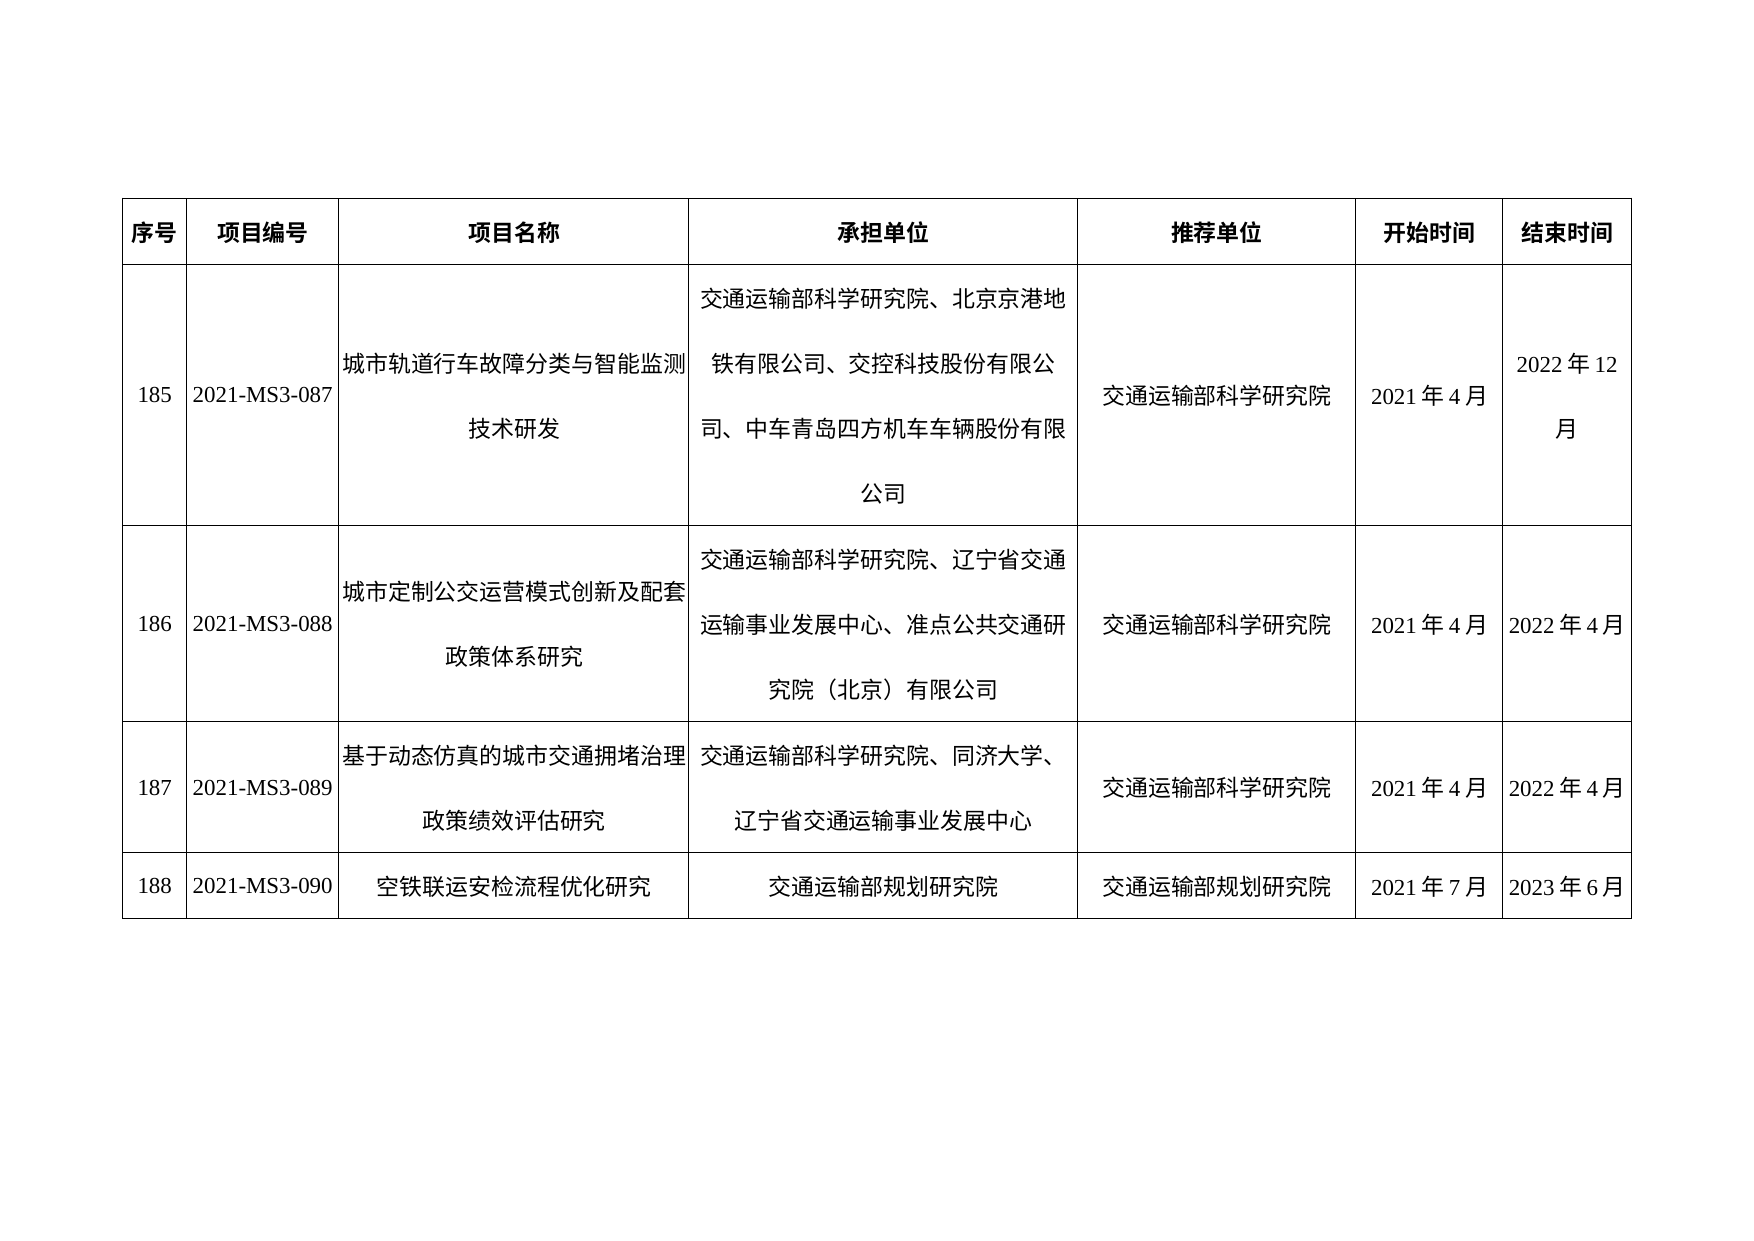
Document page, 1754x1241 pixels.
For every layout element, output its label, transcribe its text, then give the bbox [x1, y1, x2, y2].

table_cell 187 [123, 722, 186, 852]
table_cell 交通运输部科学研究院 [1078, 722, 1355, 852]
table_header 结束时间 [1503, 199, 1631, 264]
table_cell 2021年4月 [1356, 265, 1502, 525]
table_cell 交通运输部科学研究院 [1078, 265, 1355, 525]
table_cell 交通运输部科学研究院 [1078, 526, 1355, 721]
table_header 项目名称 [339, 199, 688, 264]
table_cell 2021年7月 [1356, 853, 1502, 918]
table_cell 2023年6月 [1503, 853, 1631, 918]
table_cell 交通运输部规划研究院 [689, 853, 1077, 918]
table_cell 2022年4月 [1503, 722, 1631, 852]
table_cell 2021-MS3-088 [187, 526, 338, 721]
table_cell 交通运输部科学研究院、同济大学、辽宁省交通运输事业发展中心 [689, 722, 1077, 852]
table_cell 2021-MS3-089 [187, 722, 338, 852]
table_header 项目编号 [187, 199, 338, 264]
table_cell 188 [123, 853, 186, 918]
table_cell 2021-MS3-090 [187, 853, 338, 918]
table_cell 2021年4月 [1356, 526, 1502, 721]
table_header 开始时间 [1356, 199, 1502, 264]
table_cell 186 [123, 526, 186, 721]
table_cell 城市轨道行车故障分类与智能监测技术研发 [339, 265, 688, 525]
table_header 序号 [123, 199, 186, 264]
table_cell 交通运输部科学研究院、北京京港地铁有限公司、交控科技股份有限公司、中车青岛四方机车车辆股份有限公司 [689, 265, 1077, 525]
table_cell 185 [123, 265, 186, 525]
table_cell 基于动态仿真的城市交通拥堵治理政策绩效评估研究 [339, 722, 688, 852]
table_cell 城市定制公交运营模式创新及配套政策体系研究 [339, 526, 688, 721]
table_cell 2022年12月 [1503, 265, 1631, 525]
table_cell 2022年4月 [1503, 526, 1631, 721]
table_cell 交通运输部规划研究院 [1078, 853, 1355, 918]
table_cell 2021-MS3-087 [187, 265, 338, 525]
table_cell 交通运输部科学研究院、辽宁省交通运输事业发展中心、准点公共交通研究院（北京）有限公司 [689, 526, 1077, 721]
table_cell 空铁联运安检流程优化研究 [339, 853, 688, 918]
table_header 承担单位 [689, 199, 1077, 264]
table_header 推荐单位 [1078, 199, 1355, 264]
table_cell 2021年4月 [1356, 722, 1502, 852]
